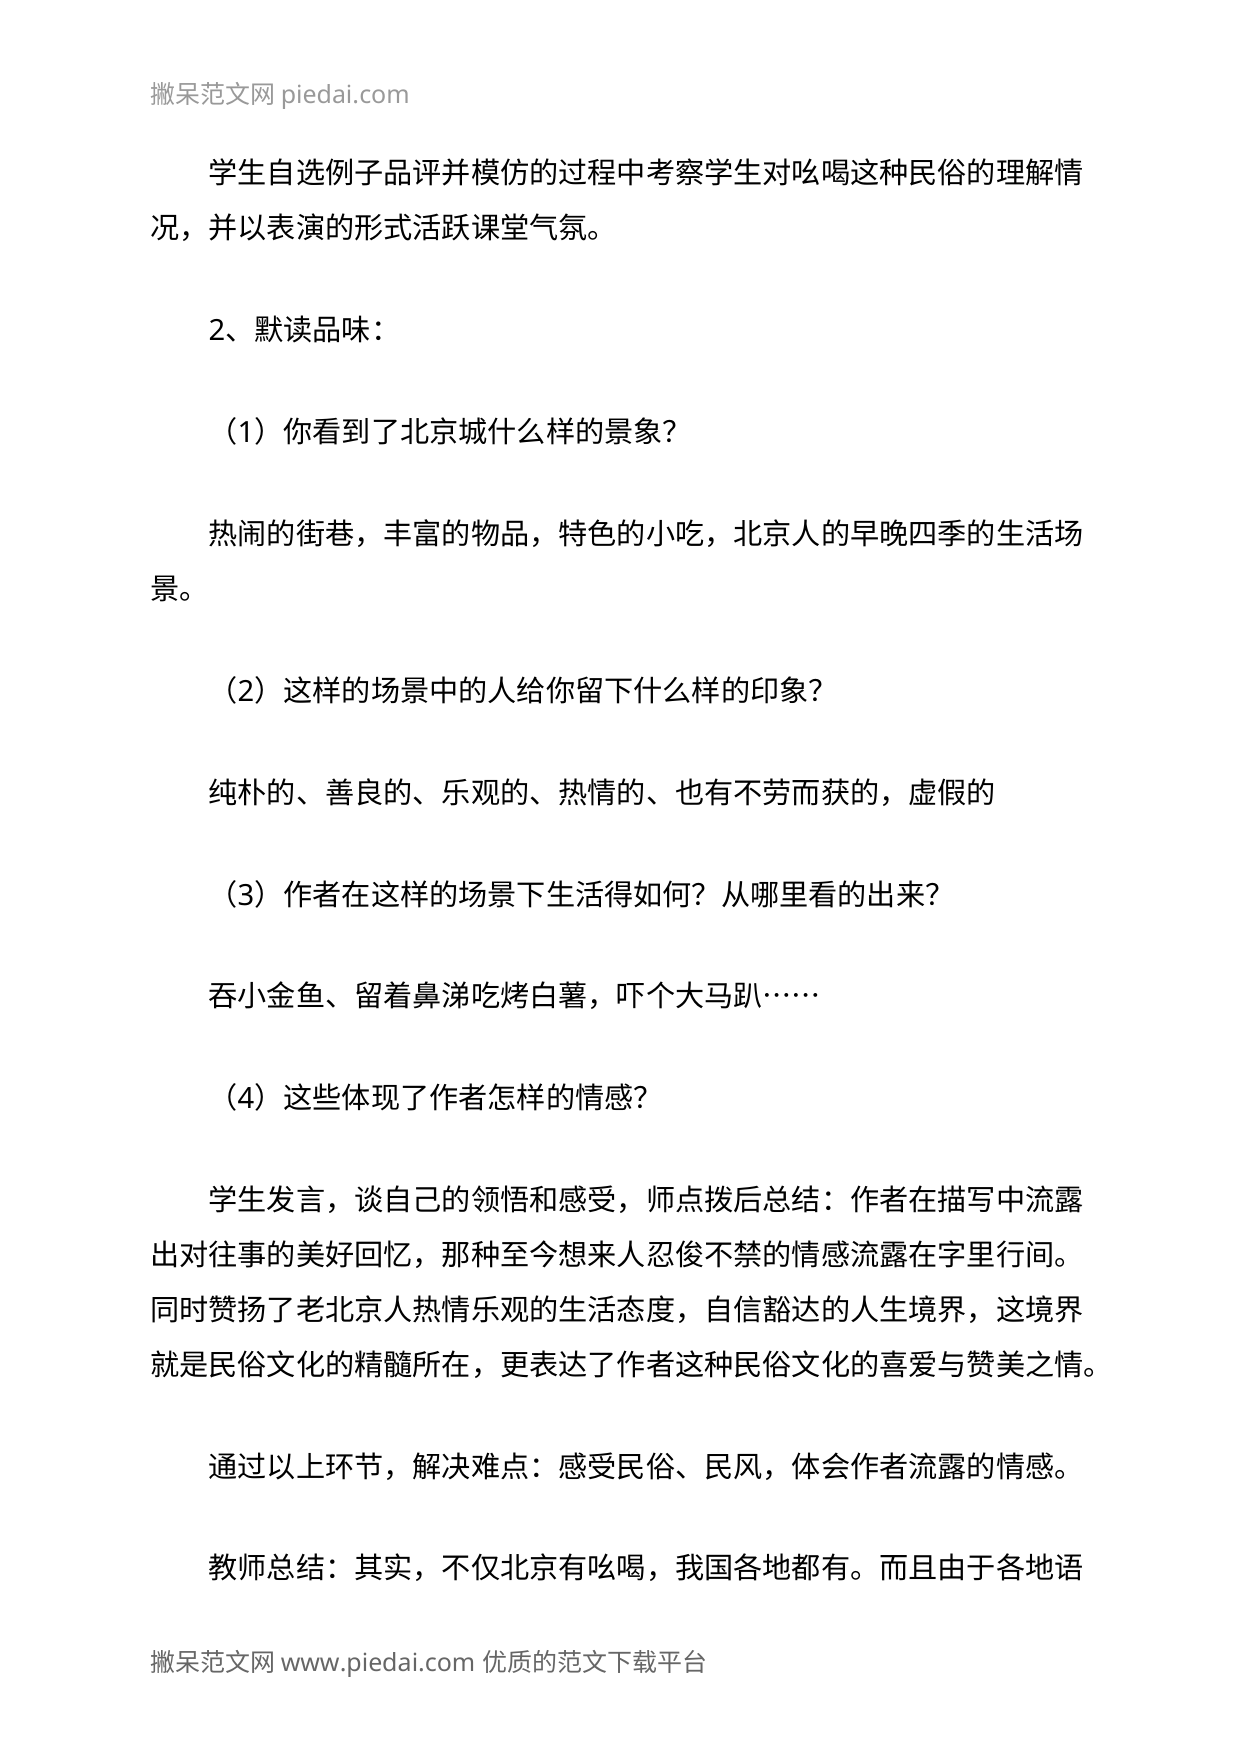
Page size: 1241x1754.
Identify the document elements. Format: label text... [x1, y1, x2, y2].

text 学生发言，谈自己的领悟和感受，师点拨后总结：作者在描写中流露出对往事的美好回忆，那种至今想来人忍俊不禁的情感流露在字里行间。同时赞扬了老北京人热情乐观的生活态度，自信豁达的人生境界，这境界就是民俗文化的精髓所在，更表达了作者这种民俗文化的喜爱与赞美之情。 [150, 1177, 1090, 1384]
text 通过以上环节，解决难点：感受民俗、民风，体会作者流露的情感。 [150, 1443, 1090, 1486]
text 学生自选例子品评并模仿的过程中考察学生对吆喝这种民俗的理解情况，并以表演的形式活跃课堂气氛。 [150, 150, 1090, 247]
text （3）作者在这样的场景下生活得如何？从哪里看的出来？ [150, 871, 1090, 913]
text 2、默读品味： [150, 307, 1090, 349]
text 吞小金鱼、留着鼻涕吃烤白薯，吓个大马趴…… [150, 973, 1090, 1015]
text （4）这些体现了作者怎样的情感？ [150, 1075, 1090, 1117]
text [150, 1545, 1090, 1587]
text 纯朴的、善良的、乐观的、热情的、也有不劳而获的，虚假的 [150, 769, 1090, 812]
text （2）这样的场景中的人给你留下什么样的印象？ [150, 667, 1090, 710]
text 热闹的街巷，丰富的物品，特色的小吃，北京人的早晚四季的生活场景。 [150, 511, 1090, 608]
text （1）你看到了北京城什么样的景象？ [150, 409, 1090, 451]
